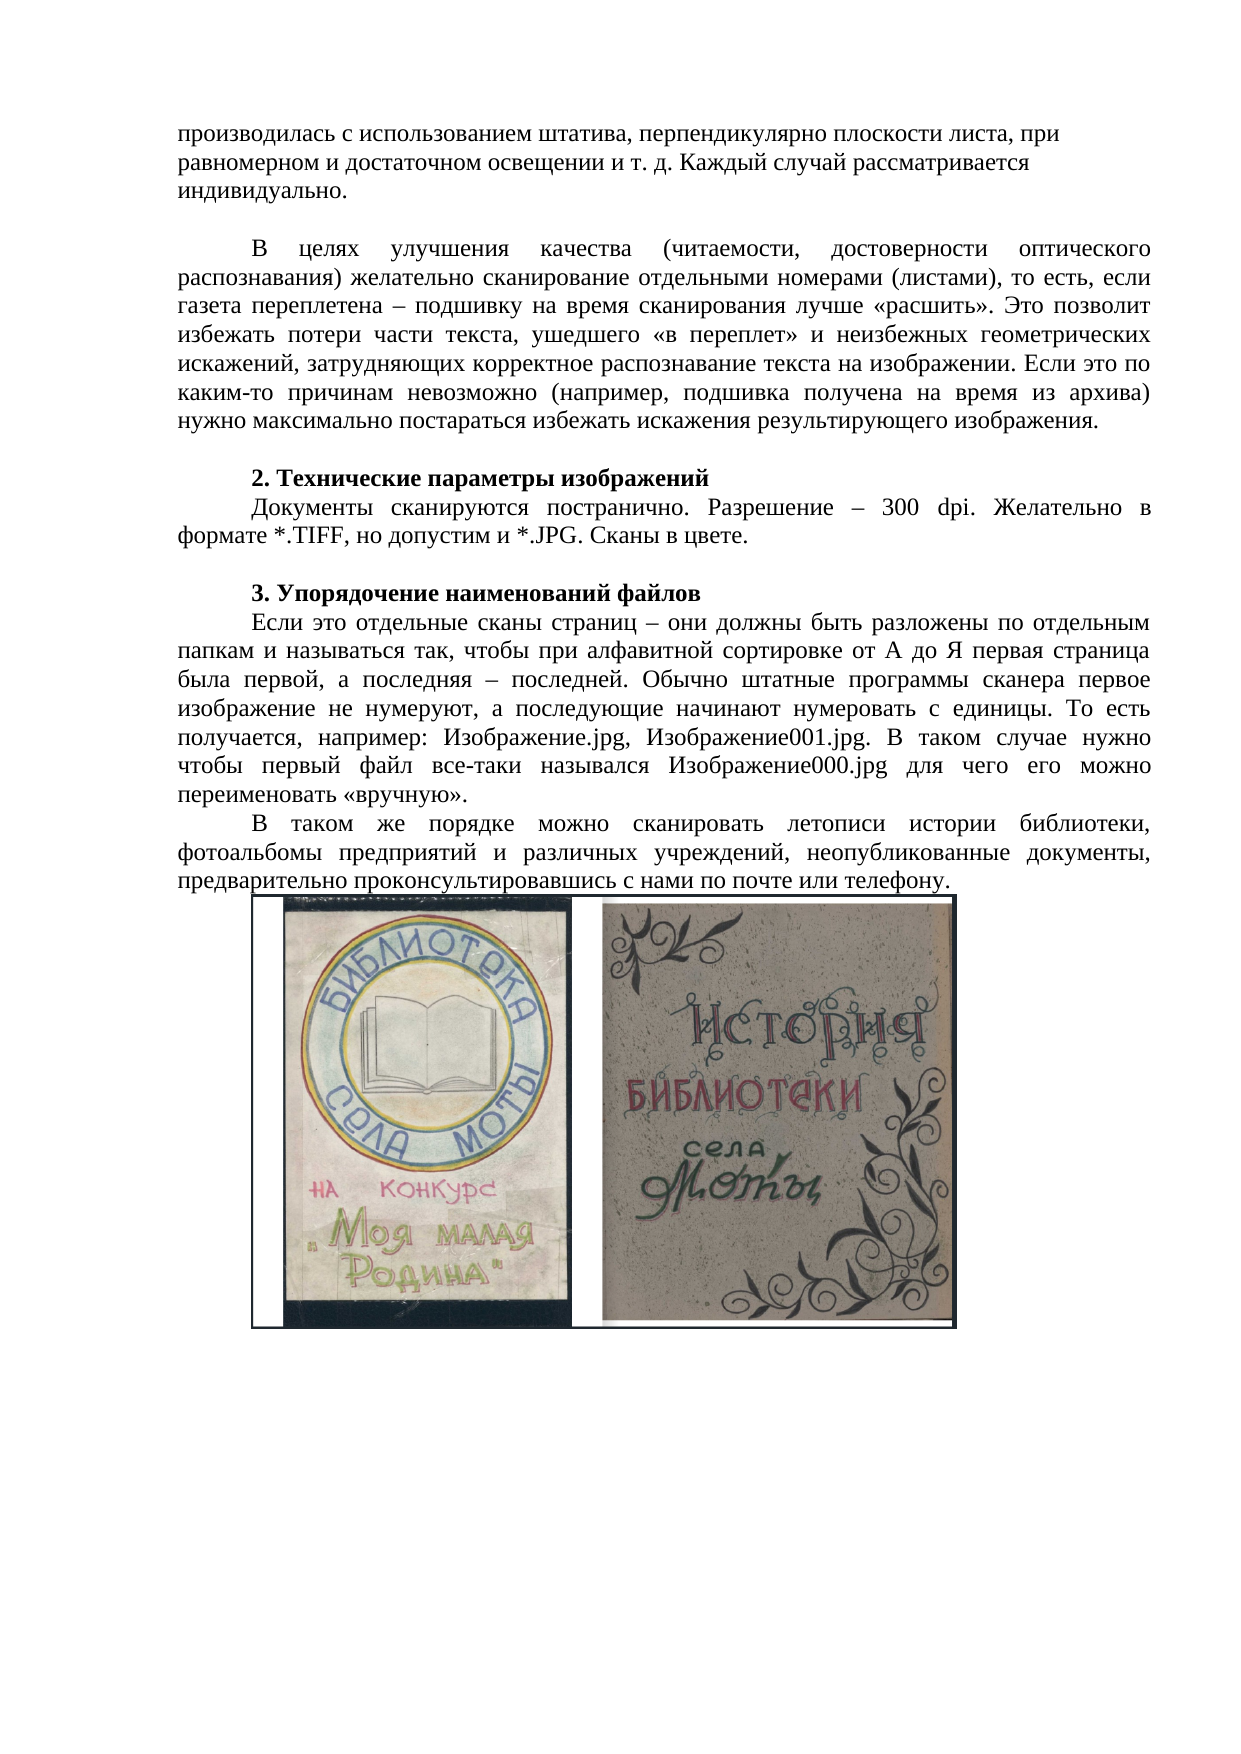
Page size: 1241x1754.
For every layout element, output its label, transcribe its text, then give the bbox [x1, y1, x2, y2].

list Документы сканируются постранично. Разрешение – 300 dpi. Желательно в формате *.TIFF, но допустим и *.JPG. Сканы в цвете. [177, 492, 1152, 549]
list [177, 118, 1152, 204]
picture [251, 894, 957, 1329]
list В целях улучшения качества (читаемости, достоверности оптического распознавания) желательно сканирование отдельными номерами (листами), то есть, если газета переплетена – подшивку на время сканирования лучше «расшить». Это позволит избежать потери части текста, ушедшего «в переплет» и неизбежных геометрических искажений, затрудняющих корректное распознавание текста на изображении. Если это по каким-то причинам невозможно (например, подшивка получена на время из архива) нужно максимально постараться избежать искажения результирующего изображения. [177, 233, 1152, 434]
text В таком же порядке можно сканировать летописи истории библиотеки, фотоальбомы предприятий и различных учреждений, неопубликованные документы, предварительно проконсультировавшись с нами по почте или телефону. [177, 808, 1152, 894]
list Если это отдельные сканы страниц – они должны быть разложены по отдельным папкам и называться так, чтобы при алфавитной сортировке от А до Я первая страница была первой, а последняя – последней. Обычно штатные программы сканера первое изображение не нумеруют, а последующие начинают нумеровать с единицы. То есть получается, например: Изображение.jpg, Изображение001.jpg. В таком случае нужно чтобы первый файл все-таки назывался Изображение000.jpg для чего его можно переименовать «вручную». [177, 607, 1152, 808]
text 2. Технические параметры изображений [177, 463, 1152, 492]
list 3. Упорядочение наименований файлов [177, 578, 1152, 607]
